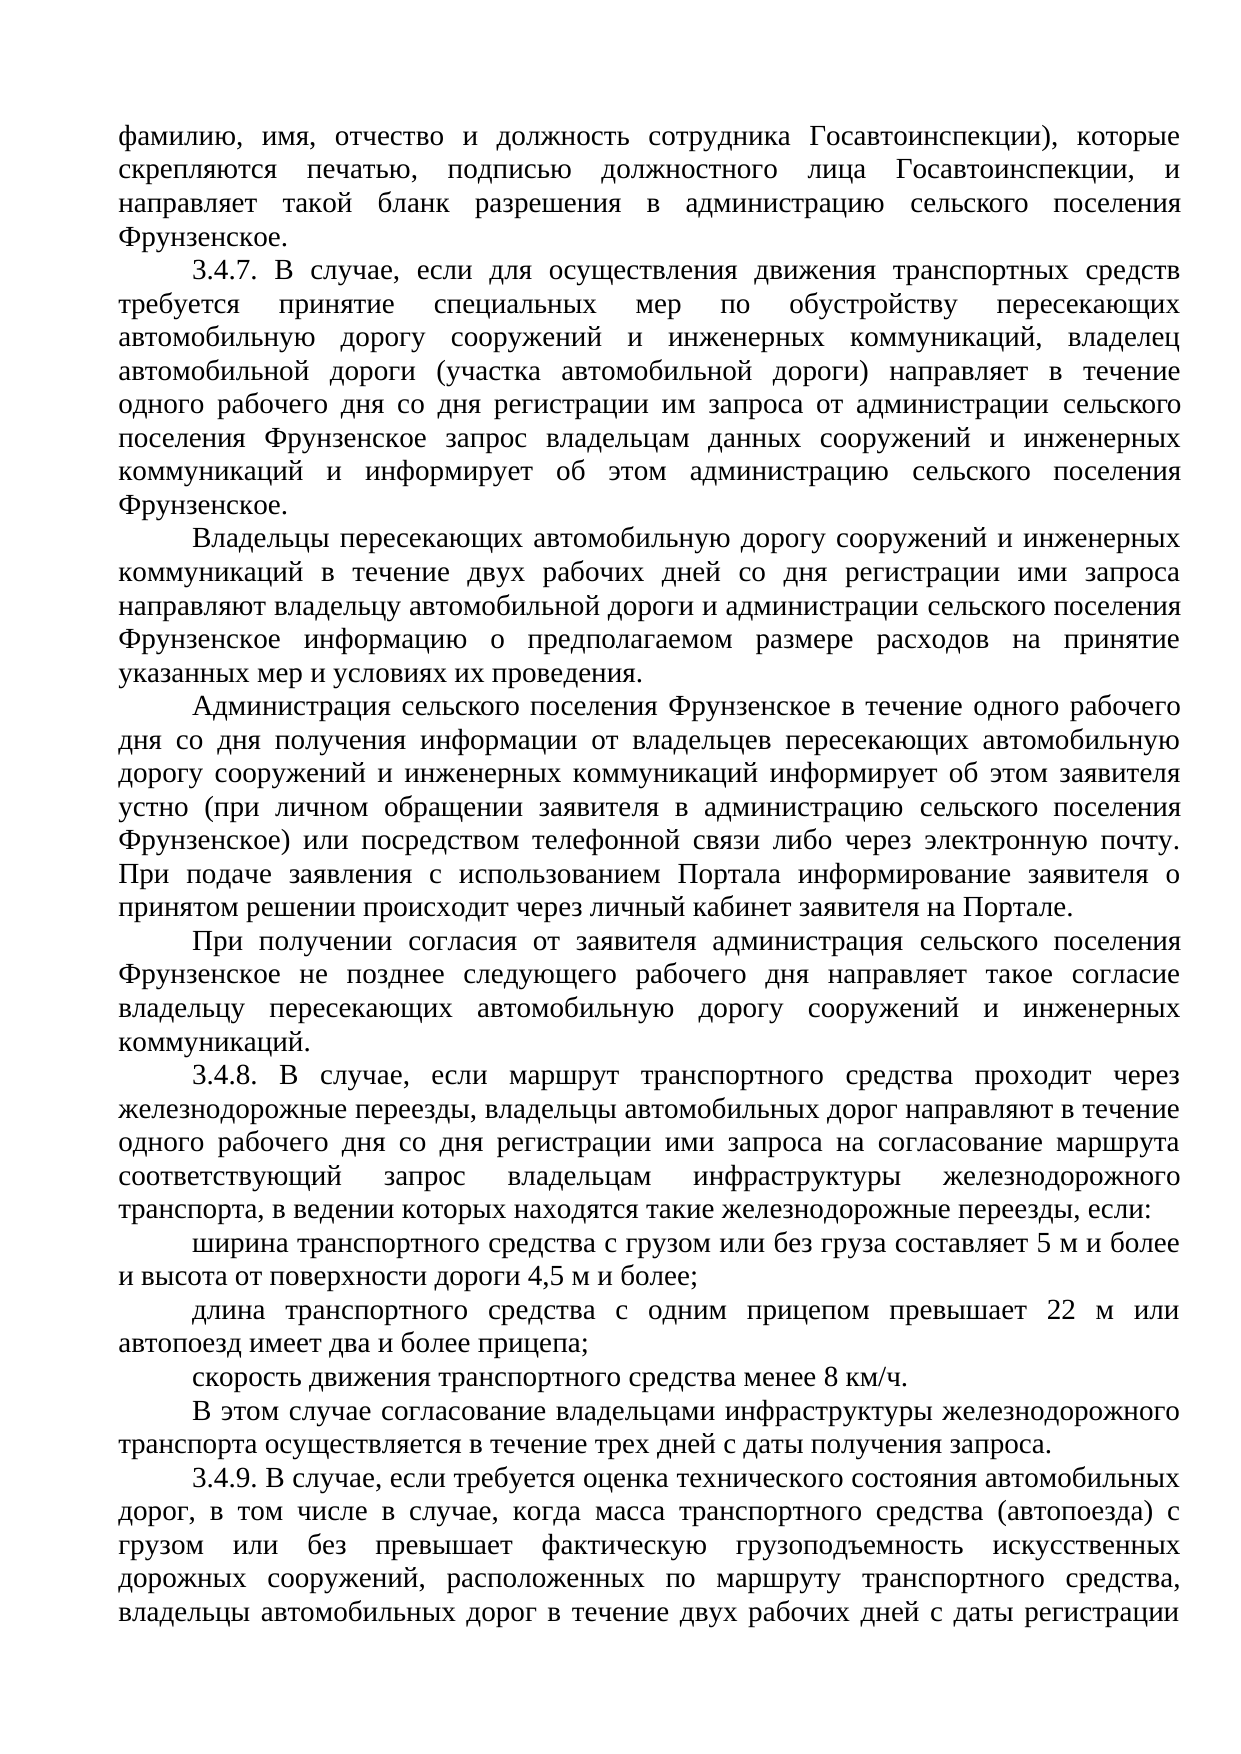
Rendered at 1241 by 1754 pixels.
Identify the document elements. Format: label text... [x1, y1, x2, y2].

text Владельцы пересекающих автомобильную дорогу сооружений и инженерных коммуникаций в течение двух рабочих дней со дня регистрации ими запроса направляют владельцу автомобильной дороги и администрации сельского поселения Фрунзенское информацию о предполагаемом размере расходов на принятие указанных мер и условиях их проведения. [118, 521, 1181, 688]
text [118, 1460, 1181, 1627]
text 3.4.7. В случае, если для осуществления движения транспортных средств требуется принятие специальных мер по обустройству пересекающих автомобильную дорогу сооружений и инженерных коммуникаций, владелец автомобильной дороги (участка автомобильной дороги) направляет в течение одного рабочего дня со дня регистрации им запроса от администрации сельского поселения Фрунзенское запрос владельцам данных сооружений и инженерных коммуникаций и информирует об этом администрацию сельского поселения Фрунзенское. [118, 252, 1181, 521]
text Администрация сельского поселения Фрунзенское в течение одного рабочего дня со дня получения информации от владельцев пересекающих автомобильную дорогу сооружений и инженерных коммуникаций информирует об этом заявителя устно (при личном обращении заявителя в администрацию сельского поселения Фрунзенское) или посредством телефонной связи либо через электронную почту. При подаче заявления с использованием Портала информирование заявителя о принятом решении происходит через личный кабинет заявителя на Портале. [118, 688, 1181, 923]
text При получении согласия от заявителя администрация сельского поселения Фрунзенское не позднее следующего рабочего дня направляет такое согласие владельцу пересекающих автомобильную дорогу сооружений и инженерных коммуникаций. [118, 923, 1181, 1057]
text 3.4.8. В случае, если маршрут транспортного средства проходит через железнодорожные переезды, владельцы автомобильных дорог направляют в течение одного рабочего дня со дня регистрации ими запроса на согласование маршрута соответствующий запрос владельцам инфраструктуры железнодорожного транспорта, в ведении которых находятся такие железнодорожные переезды, если: [118, 1057, 1181, 1225]
text В этом случае согласование владельцами инфраструктуры железнодорожного транспорта осуществляется в течение трех дней с даты получения запроса. [118, 1393, 1181, 1460]
text скорость движения транспортного средства менее . [118, 1359, 1181, 1393]
text ширина транспортного средства с грузом или без груза составляет и более и высота от поверхности дороги и более; [118, 1225, 1181, 1292]
text длина транспортного средства с одним прицепом превышает или автопоезд имеет два и более прицепа; [118, 1292, 1181, 1359]
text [118, 118, 1181, 252]
